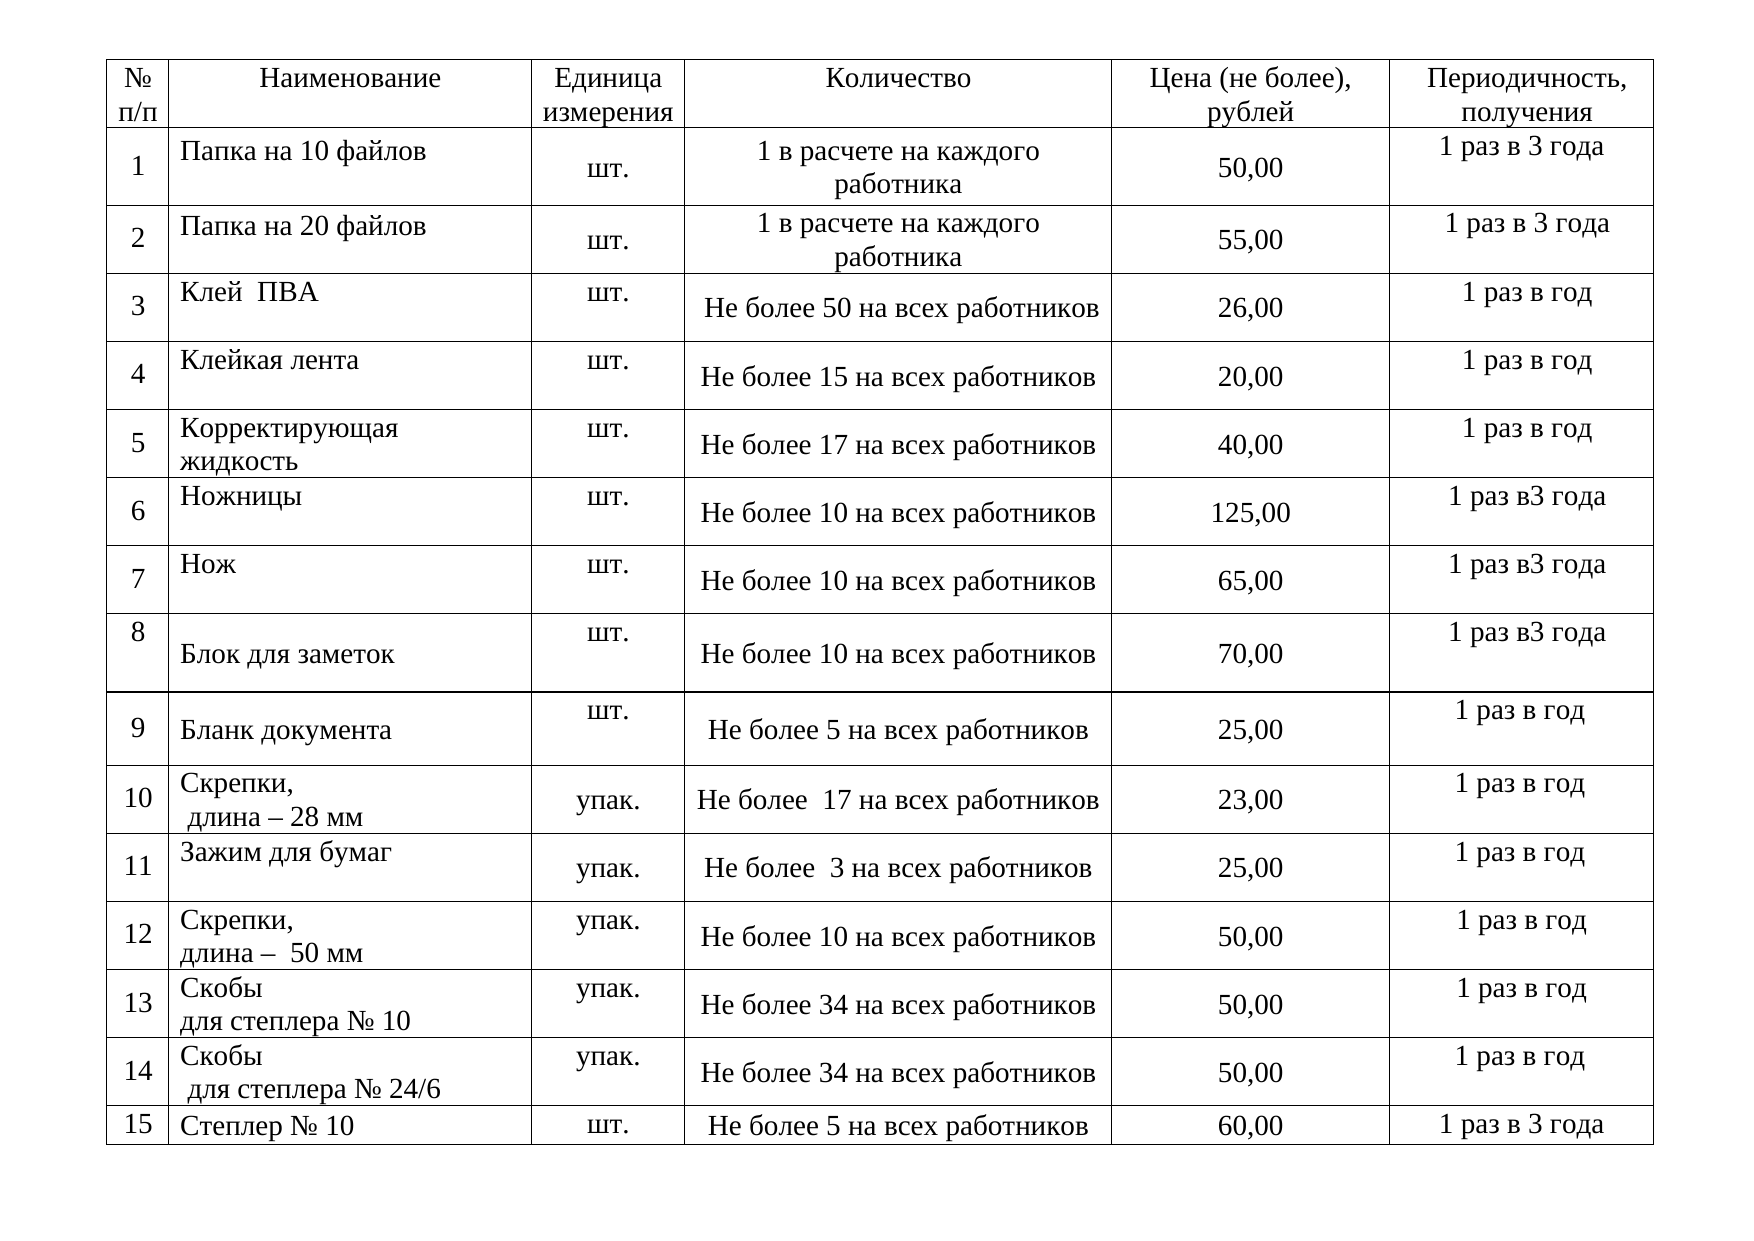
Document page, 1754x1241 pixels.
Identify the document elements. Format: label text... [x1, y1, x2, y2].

table_cell упак. [532, 766, 684, 833]
table_header Наименование [169, 60, 531, 127]
table_cell 1 [107, 128, 168, 204]
table_cell Скобы для степлера № 10 [169, 970, 531, 1037]
table_cell 1 раз в год [1390, 274, 1653, 341]
table_cell 1 раз в3 года [1390, 614, 1653, 691]
table_header Цена (не более), рублей [1112, 60, 1389, 127]
table_cell 40,00 [1112, 410, 1389, 477]
table_cell 3 [107, 274, 168, 341]
table_cell 1 раз в3 года [1390, 478, 1653, 545]
table_cell Скрепки, длина – [169, 902, 531, 969]
table_cell шт. [532, 478, 684, 545]
table_cell 26,00 [1112, 274, 1389, 341]
table_cell шт. [532, 546, 684, 613]
table_cell 125,00 [1112, 478, 1389, 545]
table_cell 1 раз в 3 года [1390, 206, 1653, 273]
table_cell Не более 3 на всех работников [685, 834, 1111, 901]
table_cell упак. [532, 970, 684, 1037]
table_cell шт. [532, 1106, 684, 1144]
table_cell 25,00 [1112, 834, 1389, 901]
table_cell 23,00 [1112, 766, 1389, 833]
table_cell Не более 10 на всех работников [685, 478, 1111, 545]
table_cell Не более 5 на всех работников [685, 693, 1111, 764]
table_cell шт. [532, 128, 684, 204]
table_cell Не более 15 на всех работников [685, 342, 1111, 409]
table_cell шт. [532, 614, 684, 691]
table_cell шт. [532, 410, 684, 477]
table_cell 12 [107, 902, 168, 969]
table_cell Не более 34 на всех работников [685, 970, 1111, 1037]
table_cell Зажим для бумаг [169, 834, 531, 901]
table_cell 1 раз в 3 года [1390, 1106, 1653, 1144]
table_cell 65,00 [1112, 546, 1389, 613]
table_header Периодичность, получения [1390, 60, 1653, 127]
table_cell 5 [107, 410, 168, 477]
table_cell Не более 17 на всех работников [685, 766, 1111, 833]
table_cell 50,00 [1112, 902, 1389, 969]
table_cell 1 раз в год [1390, 1038, 1653, 1105]
table_cell Скрепки, длина – [169, 766, 531, 833]
table_cell 1 раз в3 года [1390, 546, 1653, 613]
table_cell Скобы для степлера № 24/6 [169, 1038, 531, 1105]
table_cell 1 раз в год [1390, 834, 1653, 901]
table_cell 25,00 [1112, 693, 1389, 764]
table_cell 1 раз в год [1390, 410, 1653, 477]
table_cell 1 раз в 3 года [1390, 128, 1653, 204]
table_cell 11 [107, 834, 168, 901]
table_cell 1 в расчете на каждого работника [685, 128, 1111, 204]
table_cell 60,00 [1112, 1106, 1389, 1144]
table_cell 9 [107, 693, 168, 764]
table_cell 1 раз в год [1390, 693, 1653, 764]
table_cell 1 раз в год [1390, 902, 1653, 969]
table_header Единица измерения [532, 60, 684, 127]
table_cell шт. [532, 693, 684, 764]
table_header Количество [685, 60, 1111, 127]
table_cell 10 [107, 766, 168, 833]
table_cell Не более 34 на всех работников [685, 1038, 1111, 1105]
table_cell упак. [532, 1038, 684, 1105]
table_cell Папка на 10 файлов [169, 128, 531, 204]
table_cell Не более 17 на всех работников [685, 410, 1111, 477]
table_cell упак. [532, 834, 684, 901]
table_cell Блок для заметок [169, 614, 531, 691]
table_cell шт. [532, 206, 684, 273]
table_cell 15 [107, 1106, 168, 1144]
table_cell Не более 10 на всех работников [685, 546, 1111, 613]
table_cell 6 [107, 478, 168, 545]
table_cell Бланк документа [169, 693, 531, 764]
table_cell 1 раз в год [1390, 766, 1653, 833]
table_header № п/п [107, 60, 168, 127]
table_cell 2 [107, 206, 168, 273]
table_cell 50,00 [1112, 1038, 1389, 1105]
table_cell Не более 10 на всех работников [685, 902, 1111, 969]
table_cell 70,00 [1112, 614, 1389, 691]
table_cell 55,00 [1112, 206, 1389, 273]
table_cell 14 [107, 1038, 168, 1105]
table_cell 1 раз в год [1390, 970, 1653, 1037]
table_cell 13 [107, 970, 168, 1037]
table_cell 4 [107, 342, 168, 409]
table_cell Клей ПВА [169, 274, 531, 341]
table_cell Степлер № 10 [169, 1106, 531, 1144]
table_cell Клейкая лента [169, 342, 531, 409]
table_cell шт. [532, 342, 684, 409]
table_cell 50,00 [1112, 128, 1389, 204]
table_cell шт. [532, 274, 684, 341]
table_cell упак. [532, 902, 684, 969]
table_cell 20,00 [1112, 342, 1389, 409]
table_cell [685, 1106, 1111, 1144]
table_cell Нож [169, 546, 531, 613]
table_cell 50,00 [1112, 970, 1389, 1037]
table_cell Ножницы [169, 478, 531, 545]
table_cell Корректирующая жидкость [169, 410, 531, 477]
table_cell Не более 50 на всех работников [685, 274, 1111, 341]
table_cell 1 в расчете на каждого работника [685, 206, 1111, 273]
table_cell 7 [107, 546, 168, 613]
table_cell Папка на 20 файлов [169, 206, 531, 273]
table_cell 8 [107, 614, 168, 691]
table_cell 1 раз в год [1390, 342, 1653, 409]
table_cell Не более 10 на всех работников [685, 614, 1111, 691]
